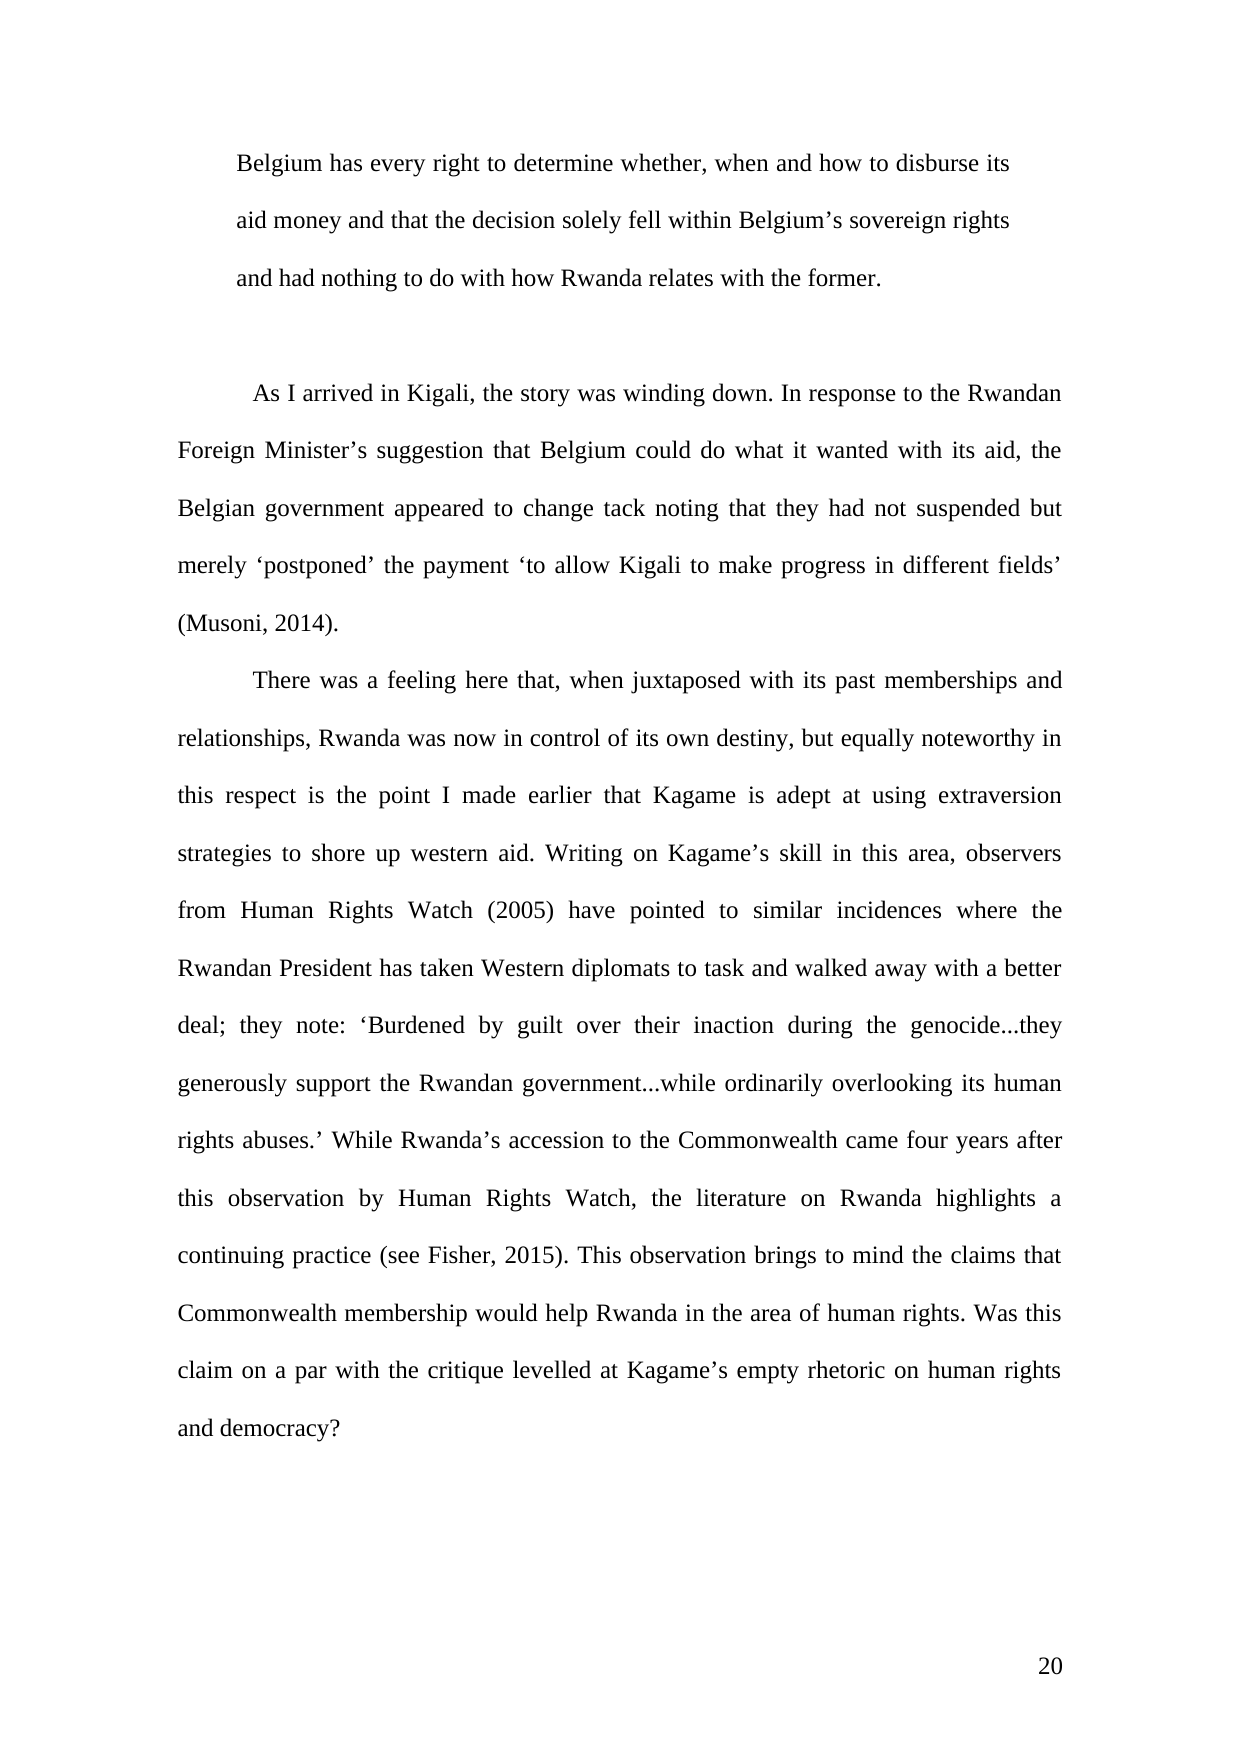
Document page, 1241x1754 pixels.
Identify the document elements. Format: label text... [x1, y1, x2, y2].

text As I arrived in Kigali, the story was winding down. In response to the Rwandan Foreign Minister’s suggestion that Belgium could do what it wanted with its aid, the Belgian government appeared to change tack noting that they had not suspended but merely ‘postponed’ the payment ‘to allow Kigali to make progress in different fields’ (Musoni, 2014). [177, 378, 1063, 636]
text Belgium has every right to determine whether, when and how to disburse its aid money and that the decision solely fell within Belgium’s sovereign rights and had nothing to do with how Rwanda relates with the former. [236, 148, 1011, 291]
text There was a feeling here that, when juxtaposed with its past memberships and relationships, Rwanda was now in control of its own destiny, but equally noteworthy in this respect is the point I made earlier that Kagame is adept at using extraversion strategies to shore up western aid. Writing on Kagame’s skill in this area, observers from Human Rights Watch (2005) have pointed to similar incidences where the Rwandan President has taken Western diplomats to task and walked away with a better deal; they note: ‘Burdened by guilt over their inaction during the genocide...they generously support the Rwandan government...while ordinarily overlooking its human rights abuses.’ While Rwanda’s accession to the Commonwealth came four years after this observation by Human Rights Watch, the literature on Rwanda highlights a continuing practice (see Fisher, 2015). This observation brings to mind the claims that Commonwealth membership would help Rwanda in the area of human rights. Was this claim on a par with the critique levelled at Kagame’s empty rhetoric on human rights and democracy? [177, 665, 1063, 1441]
